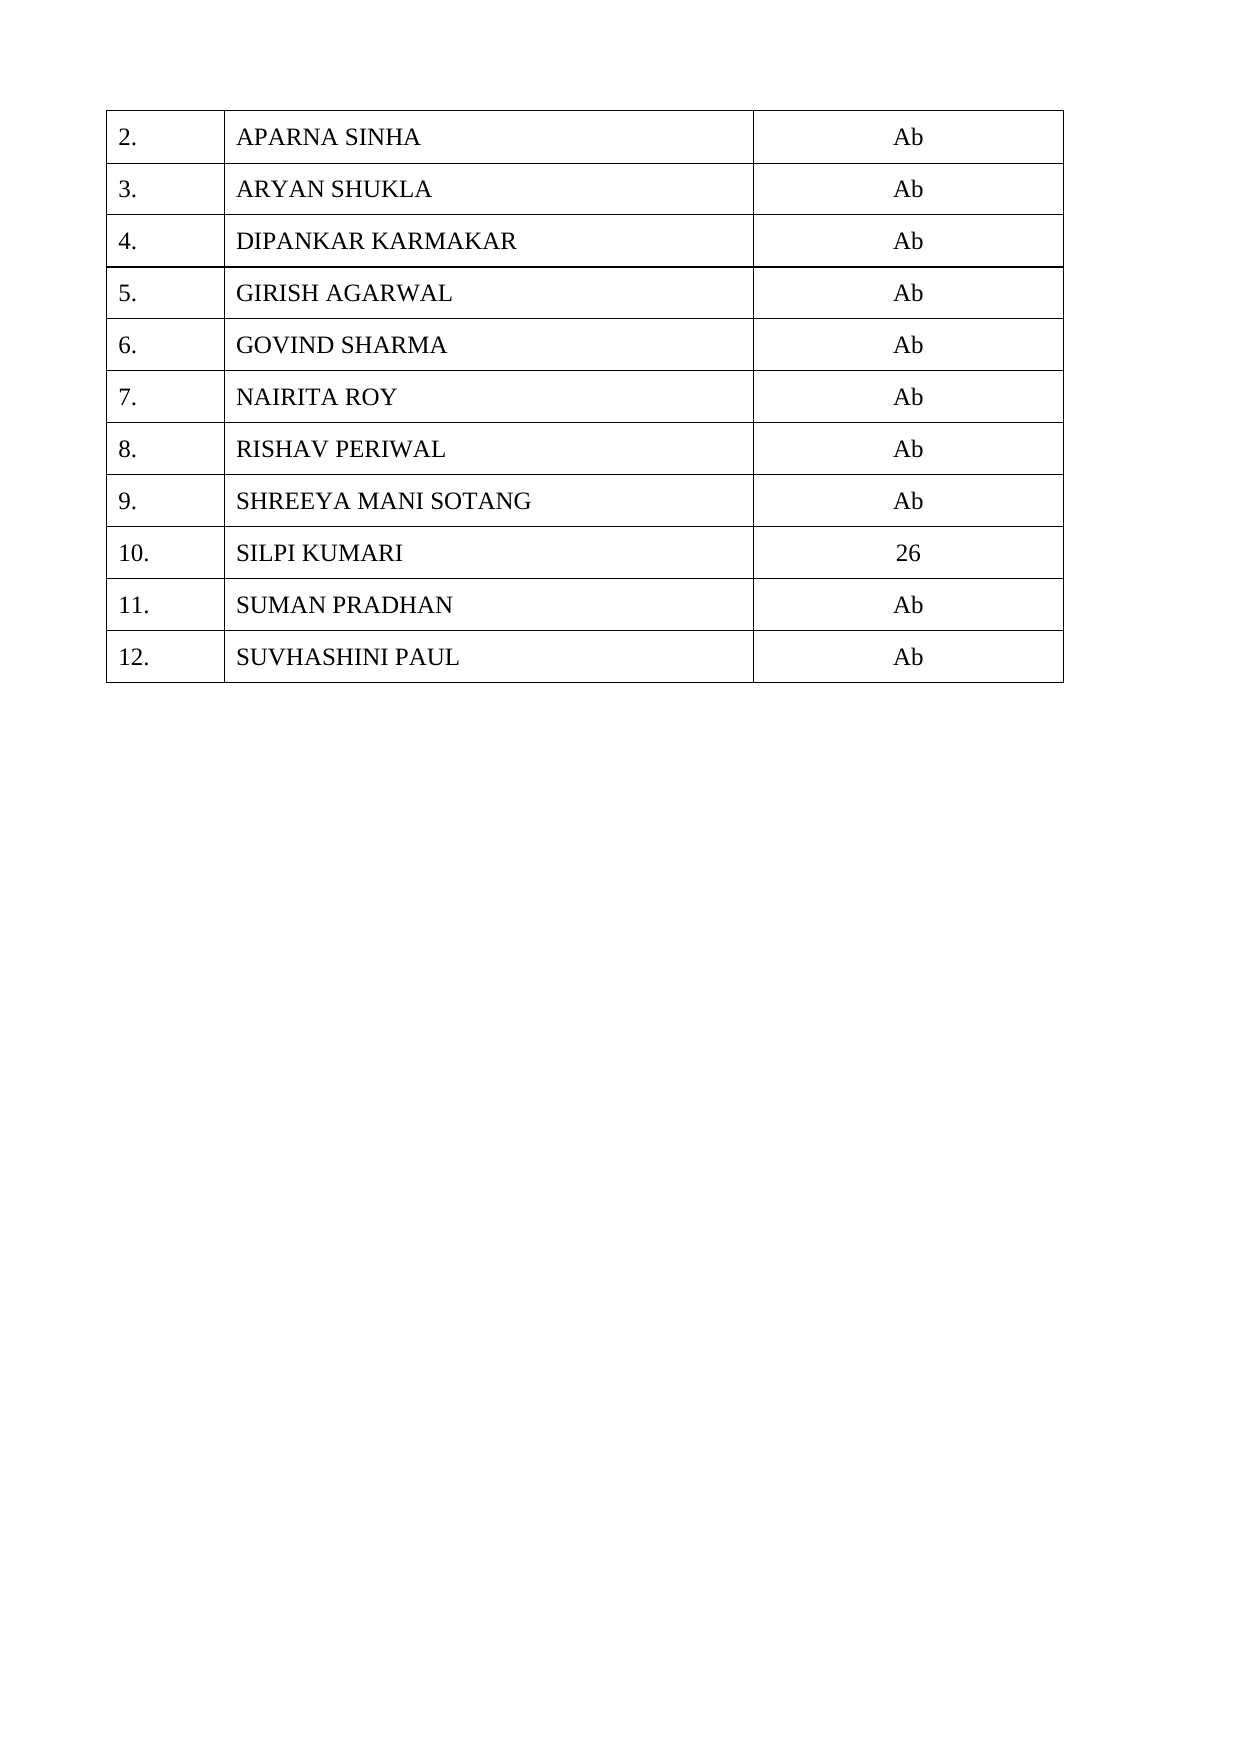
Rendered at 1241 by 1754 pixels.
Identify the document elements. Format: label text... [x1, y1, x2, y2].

table_cell SILPI KUMARI [225, 527, 753, 578]
table_cell DIPANKAR KARMAKAR [225, 215, 753, 266]
table_cell Ab [754, 268, 1063, 318]
table_cell Ab [754, 111, 1063, 162]
table_cell 11. [107, 579, 224, 630]
table_cell APARNA SINHA [225, 111, 753, 162]
table_cell 8. [107, 423, 224, 474]
table_cell RISHAV PERIWAL [225, 423, 753, 474]
table_cell 9. [107, 475, 224, 526]
table_cell 7. [107, 371, 224, 422]
table_cell Ab [754, 475, 1063, 526]
table_cell Ab [754, 164, 1063, 214]
table_cell SUVHASHINI PAUL [225, 631, 753, 682]
table_cell SHREEYA MANI SOTANG [225, 475, 753, 526]
table_cell Ab [754, 371, 1063, 422]
table_cell NAIRITA ROY [225, 371, 753, 422]
table_cell Ab [754, 215, 1063, 266]
table_cell 3. [107, 164, 224, 214]
table_cell 2. [107, 111, 224, 162]
table_cell Ab [754, 319, 1063, 370]
table_cell 10. [107, 527, 224, 578]
table_cell 6. [107, 319, 224, 370]
table_cell ARYAN SHUKLA [225, 164, 753, 214]
table_cell 5. [107, 268, 224, 318]
table_cell GIRISH AGARWAL [225, 268, 753, 318]
table_cell Ab [754, 631, 1063, 682]
table_cell GOVIND SHARMA [225, 319, 753, 370]
table_cell 4. [107, 215, 224, 266]
table_cell SUMAN PRADHAN [225, 579, 753, 630]
table_cell 12. [107, 631, 224, 682]
table_cell 26 [754, 527, 1063, 578]
table_cell Ab [754, 423, 1063, 474]
table_cell Ab [754, 579, 1063, 630]
